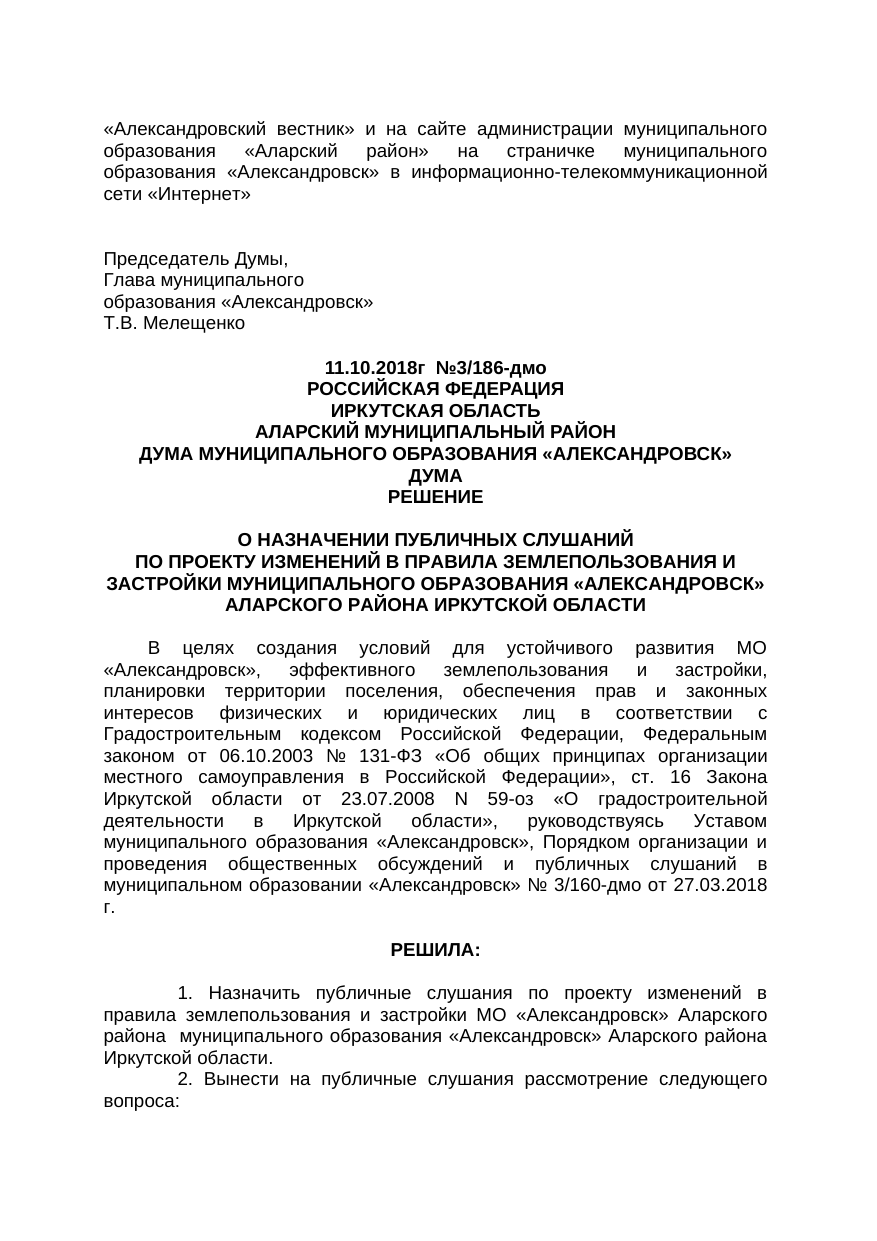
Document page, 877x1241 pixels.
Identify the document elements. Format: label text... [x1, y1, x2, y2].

text ПО ПРОЕКТУ ИЗМЕНЕНИЙ В ПРАВИЛА ЗЕМЛЕПОЛЬЗОВАНИЯ И ЗАСТРОЙКИ МУНИЦИПАЛЬНОГО ОБРАЗОВАНИЯ «АЛЕКСАНДРОВСК» АЛАРСКОГО РАЙОНА ИРКУТСКОЙ ОБЛАСТИ [103, 551, 768, 615]
text В целях создания условий для устойчивого развития МО «Александровск», эффективного землепользования и застройки, планировки территории поселения, обеспечения прав и законных интересов физических и юридических лиц в соответствии с Градостроительным кодексом Российской Федерации, Федеральным законом от 06.10.2003 № 131-ФЗ «Об общих принципах организации местного самоуправления в Российской Федерации», ст. 16 Закона Иркутской области от 23.07.2008 N 59-оз «О градостроительной деятельности в Иркутской области», руководствуясь Уставом муниципального образования «Александровск», Порядком организации и проведения общественных обсуждений и публичных слушаний в муниципальном образовании «Александровск» № 3/160-дмо от 27.03.2018 г. [103, 637, 768, 917]
text РОССИЙСКАЯ ФЕДЕРАЦИЯ [103, 378, 768, 400]
text РЕШЕНИЕ [103, 486, 768, 508]
text О НАЗНАЧЕНИИ ПУБЛИЧНЫХ СЛУШАНИЙ [103, 529, 768, 551]
text Глава муниципального [103, 269, 768, 291]
text ИРКУТСКАЯ ОБЛАСТЬ [103, 400, 768, 421]
text 11.10.2018г №3/186-дмо [103, 357, 768, 378]
text ДУМА МУНИЦИПАЛЬНОГО ОБРАЗОВАНИЯ «АЛЕКСАНДРОВСК» [103, 443, 768, 464]
text АЛАРСКИЙ МУНИЦИПАЛЬНЫЙ РАЙОН [103, 421, 768, 443]
text Т.В. Мелещенко [103, 312, 768, 334]
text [103, 118, 768, 204]
text 2. Вынести на публичные слушания рассмотрение следующего вопроса: [103, 1068, 768, 1111]
text 1. Назначить публичные слушания по проекту изменений в правила землепользования и застройки МО «Александровск» Аларского района муниципального образования «Александровск» Аларского района Иркутской области. [103, 982, 768, 1068]
text ДУМА [103, 464, 768, 486]
text образования «Александровск» [103, 291, 768, 312]
text Председатель Думы, [103, 247, 768, 269]
text РЕШИЛА: [103, 939, 768, 960]
